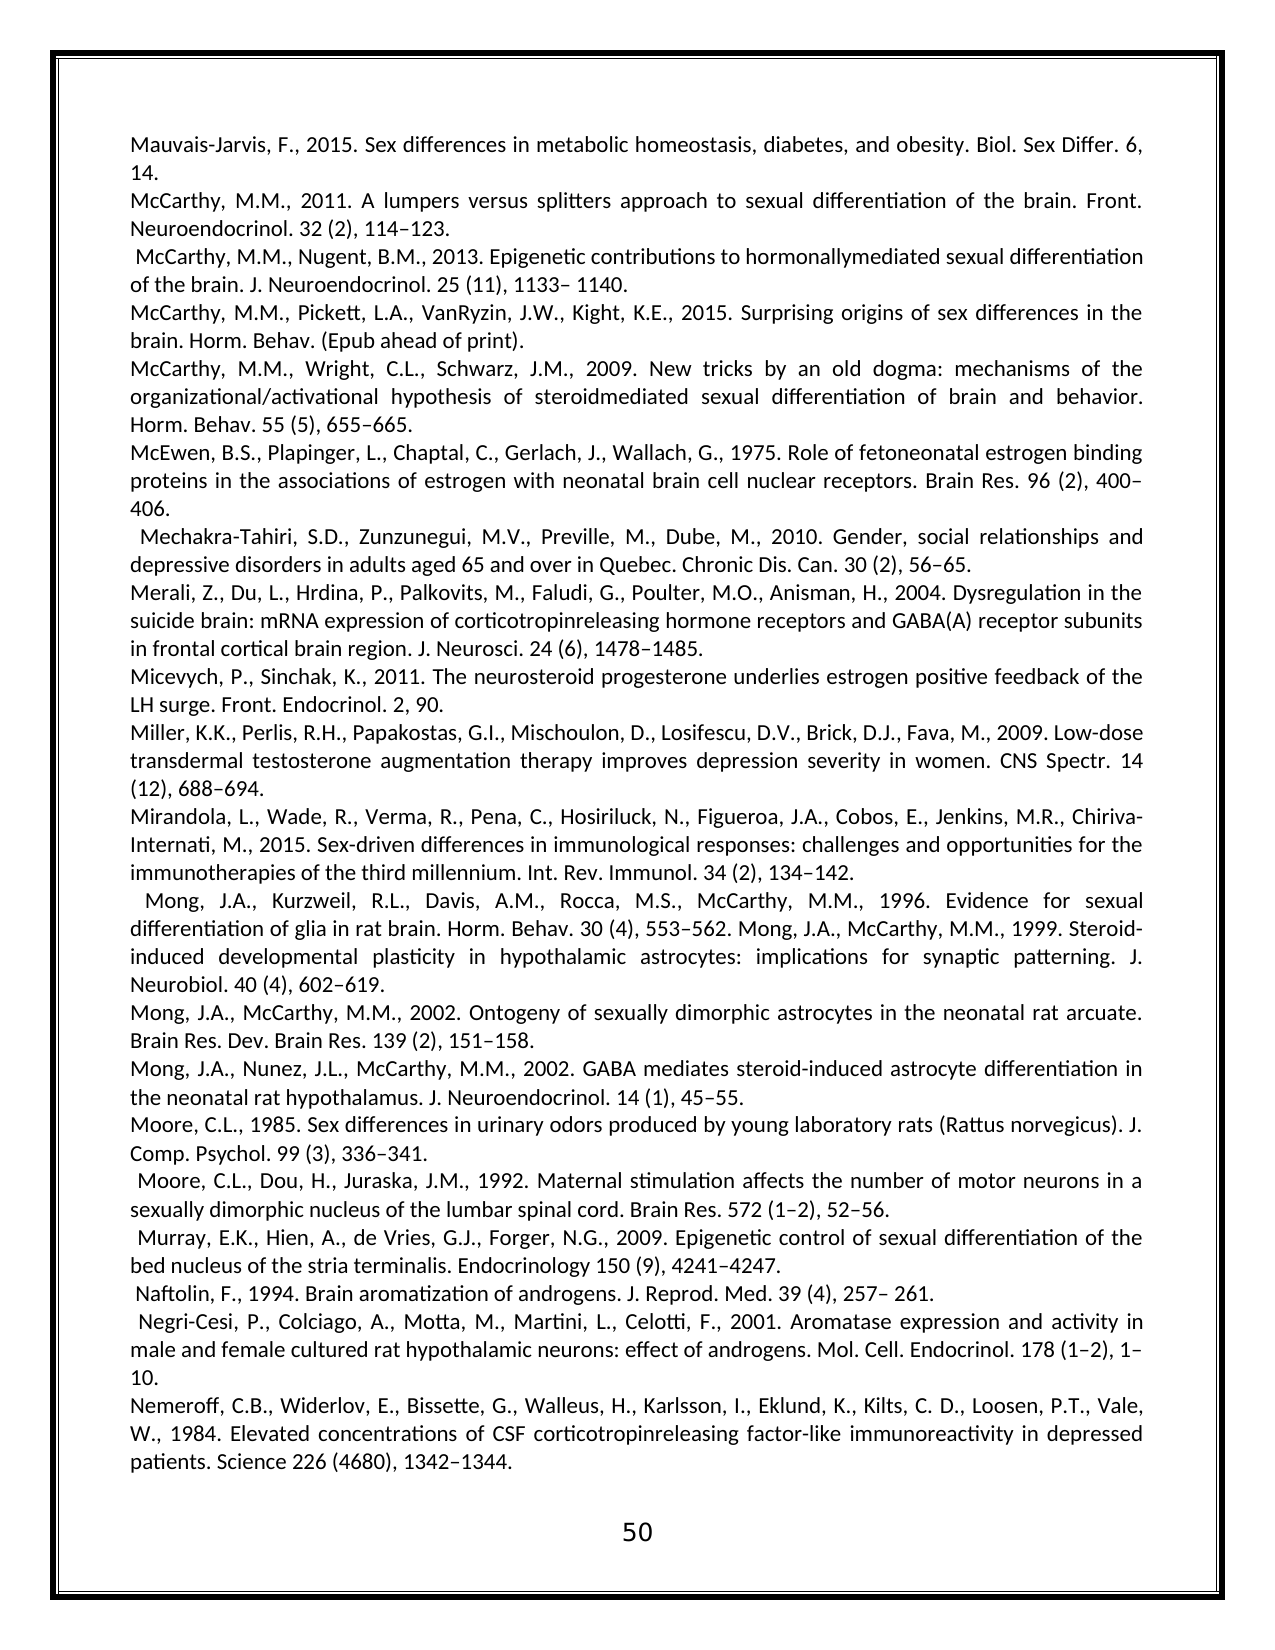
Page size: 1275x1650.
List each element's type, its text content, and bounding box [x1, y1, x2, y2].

text Micevych, P., Sinchak, K., 2011. The neurosteroid progesterone underlies estrogen positive feedback of the LH surge. Front. Endocrinol. 2, 90. [130, 662, 1145, 718]
text Mong, J.A., Kurzweil, R.L., Davis, A.M., Rocca, M.S., McCarthy, M.M., 1996. Evidence for sexual differentiation of glia in rat brain. Horm. Behav. 30 (4), 553–562. Mong, J.A., McCarthy, M.M., 1999. Steroid-induced developmental plasticity in hypothalamic astrocytes: implications for synaptic patterning. J. Neurobiol. 40 (4), 602–619. [130, 886, 1145, 998]
text Mechakra-Tahiri, S.D., Zunzunegui, M.V., Preville, M., Dube, M., 2010. Gender, social relationships and depressive disorders in adults aged 65 and over in Quebec. Chronic Dis. Can. 30 (2), 56–65. [130, 522, 1145, 578]
text McEwen, B.S., Plapinger, L., Chaptal, C., Gerlach, J., Wallach, G., 1975. Role of fetoneonatal estrogen binding proteins in the associations of estrogen with neonatal brain cell nuclear receptors. Brain Res. 96 (2), 400–406. [130, 438, 1145, 522]
text Mirandola, L., Wade, R., Verma, R., Pena, C., Hosiriluck, N., Figueroa, J.A., Cobos, E., Jenkins, M.R., Chiriva-Internati, M., 2015. Sex-driven differences in immunological responses: challenges and opportunities for the immunotherapies of the third millennium. Int. Rev. Immunol. 34 (2), 134–142. [130, 802, 1145, 886]
text Moore, C.L., 1985. Sex differences in urinary odors produced by young laboratory rats (Rattus norvegicus). J. Comp. Psychol. 99 (3), 336–341. [130, 1111, 1145, 1167]
text Naftolin, F., 1994. Brain aromatization of androgens. J. Reprod. Med. 39 (4), 257– 261. [130, 1279, 1145, 1307]
text Merali, Z., Du, L., Hrdina, P., Palkovits, M., Faludi, G., Poulter, M.O., Anisman, H., 2004. Dysregulation in the suicide brain: mRNA expression of corticotropinreleasing hormone receptors and GABA(A) receptor subunits in frontal cortical brain region. J. Neurosci. 24 (6), 1478–1485. [130, 578, 1145, 662]
text Murray, E.K., Hien, A., de Vries, G.J., Forger, N.G., 2009. Epigenetic control of sexual differentiation of the bed nucleus of the stria terminalis. Endocrinology 150 (9), 4241–4247. [130, 1223, 1145, 1279]
text Moore, C.L., Dou, H., Juraska, J.M., 1992. Maternal stimulation affects the number of motor neurons in a sexually dimorphic nucleus of the lumbar spinal cord. Brain Res. 572 (1–2), 52–56. [130, 1167, 1145, 1223]
text McCarthy, M.M., Pickett, L.A., VanRyzin, J.W., Kight, K.E., 2015. Surprising origins of sex differences in the brain. Horm. Behav. (Epub ahead of print). [130, 298, 1145, 354]
text McCarthy, M.M., Wright, C.L., Schwarz, J.M., 2009. New tricks by an old dogma: mechanisms of the organizational/activational hypothesis of steroidmediated sexual differentiation of brain and behavior. Horm. Behav. 55 (5), 655–665. [130, 354, 1145, 438]
text Negri-Cesi, P., Colciago, A., Motta, M., Martini, L., Celotti, F., 2001. Aromatase expression and activity in male and female cultured rat hypothalamic neurons: effect of androgens. Mol. Cell. Endocrinol. 178 (1–2), 1–10. [130, 1307, 1145, 1391]
text Mong, J.A., McCarthy, M.M., 2002. Ontogeny of sexually dimorphic astrocytes in the neonatal rat arcuate. Brain Res. Dev. Brain Res. 139 (2), 151–158. [130, 998, 1145, 1054]
text Nemeroff, C.B., Widerlov, E., Bissette, G., Walleus, H., Karlsson, I., Eklund, K., Kilts, C. D., Loosen, P.T., Vale, W., 1984. Elevated concentrations of CSF corticotropinreleasing factor-like immunoreactivity in depressed patients. Science 226 (4680), 1342–1344. [130, 1391, 1145, 1475]
text McCarthy, M.M., Nugent, B.M., 2013. Epigenetic contributions to hormonallymediated sexual differentiation of the brain. J. Neuroendocrinol. 25 (11), 1133– 1140. [130, 242, 1145, 298]
text Mauvais-Jarvis, F., 2015. Sex differences in metabolic homeostasis, diabetes, and obesity. Biol. Sex Differ. 6, 14. [130, 130, 1145, 186]
text McCarthy, M.M., 2011. A lumpers versus splitters approach to sexual differentiation of the brain. Front. Neuroendocrinol. 32 (2), 114–123. [130, 186, 1145, 242]
text Mong, J.A., Nunez, J.L., McCarthy, M.M., 2002. GABA mediates steroid-induced astrocyte differentiation in the neonatal rat hypothalamus. J. Neuroendocrinol. 14 (1), 45–55. [130, 1054, 1145, 1111]
text Miller, K.K., Perlis, R.H., Papakostas, G.I., Mischoulon, D., Losifescu, D.V., Brick, D.J., Fava, M., 2009. Low-dose transdermal testosterone augmentation therapy improves depression severity in women. CNS Spectr. 14 (12), 688–694. [130, 718, 1145, 802]
